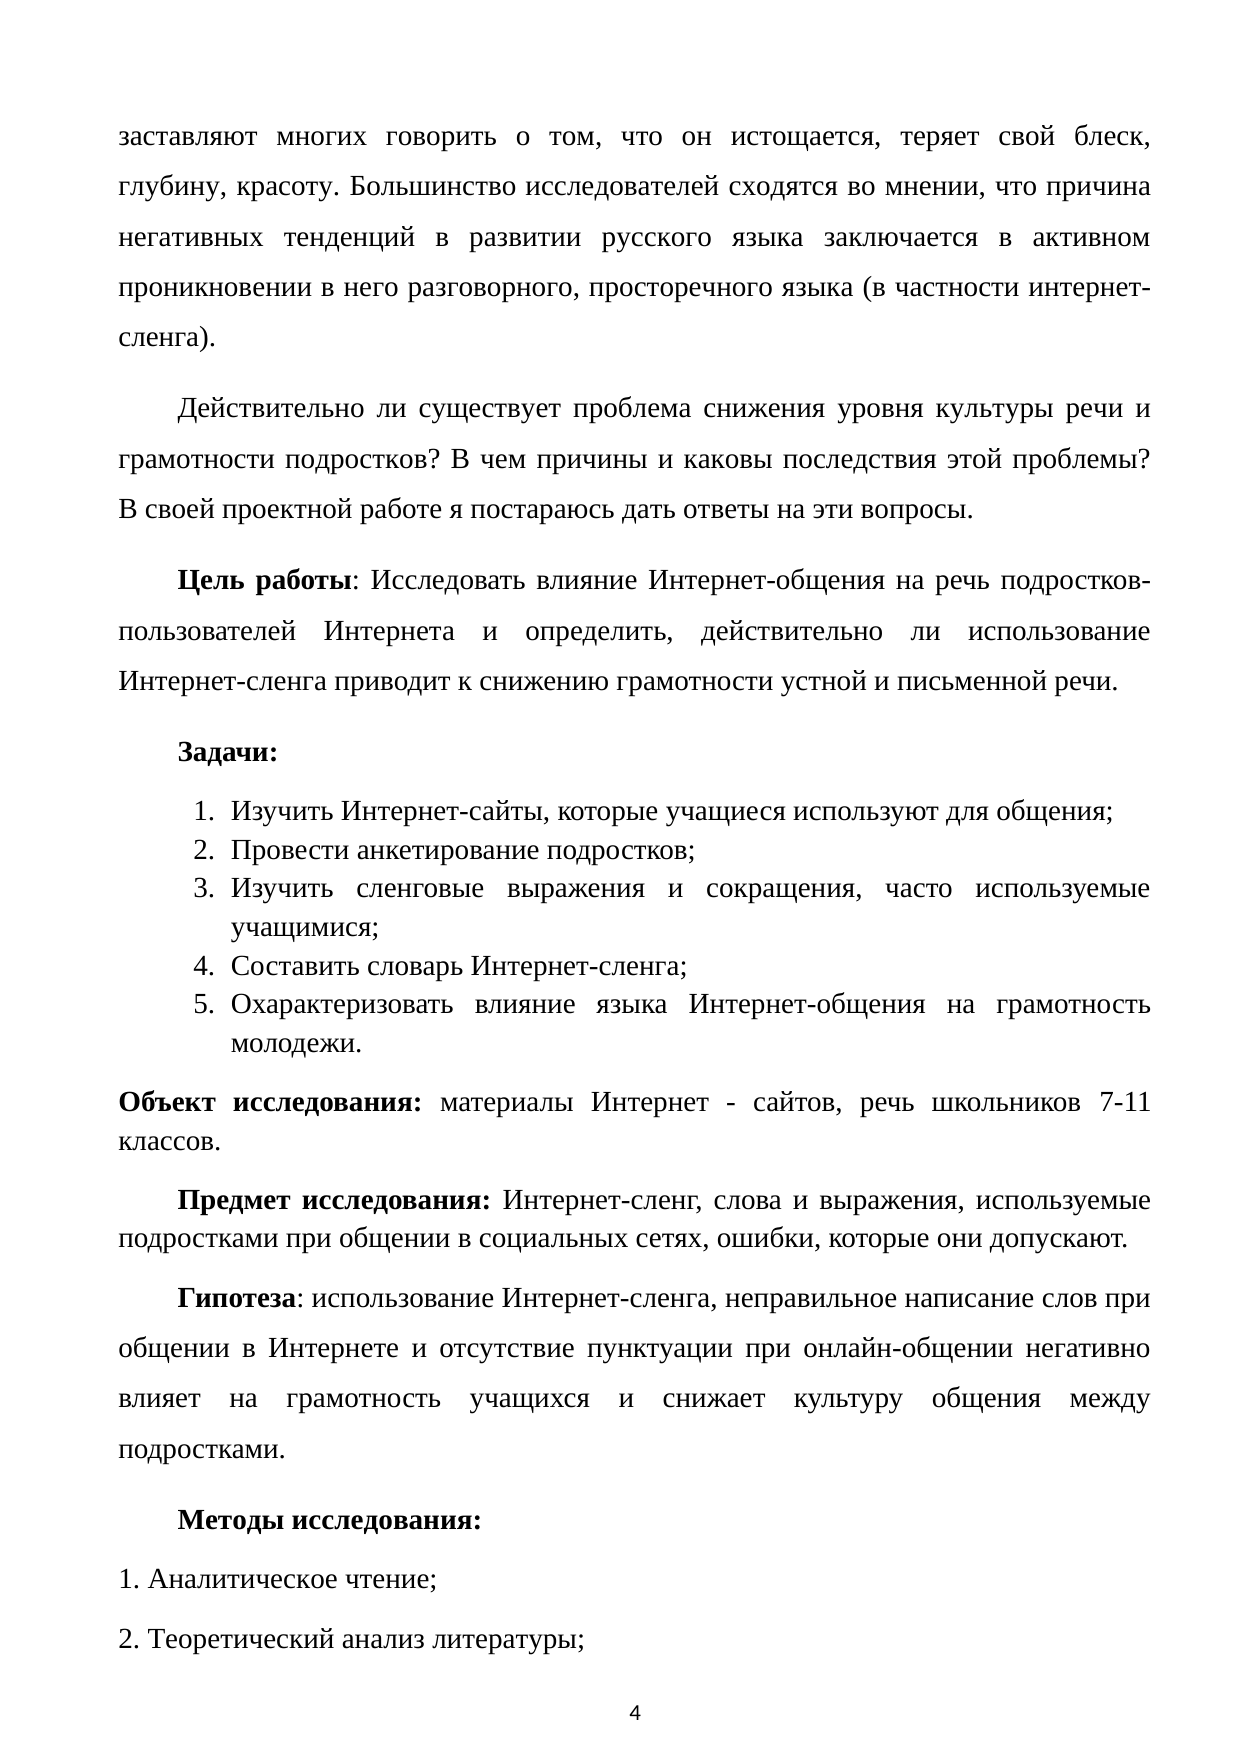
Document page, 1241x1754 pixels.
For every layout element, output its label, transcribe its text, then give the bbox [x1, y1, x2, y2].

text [118, 118, 1152, 353]
list Изучить сленговые выражения и сокращения, часто используемые учащимися; [193, 871, 1152, 943]
text Предмет исследования: Интернет-сленг, слова и выражения, используемые подростками при общении в социальных сетях, ошибки, которые они допускают. [118, 1182, 1152, 1254]
list Изучить Интернет-сайты, которые учащиеся используют для общения; [193, 793, 1152, 827]
list Охарактеризовать влияние языка Интернет-общения на грамотность молодежи. [193, 986, 1152, 1058]
list Провести анкетирование подростков; [193, 832, 1152, 866]
text 2. Теоретический анализ литературы; [118, 1621, 1152, 1654]
text Цель работы: Исследовать влияние Интернет-общения на речь подростков-пользователей Интернета и определить, действительно ли использование Интернет-сленга приводит к снижению грамотности устной и письменной речи. [118, 562, 1152, 696]
text Действительно ли существует проблема снижения уровня культуры речи и грамотности подростков? В чем причины и каковы последствия этой проблемы? В своей проектной работе я постараюсь дать ответы на эти вопросы. [118, 391, 1152, 525]
text Задачи: [118, 734, 1152, 768]
text Гипотеза: использование Интернет-сленга, неправильное написание слов при общении в Интернете и отсутствие пунктуации при онлайн-общении негативно влияет на грамотность учащихся и снижает культуру общения между подростками. [118, 1280, 1152, 1464]
text Методы исследования: [118, 1502, 1152, 1536]
text 1. Аналитическое чтение; [118, 1561, 1152, 1595]
list Составить словарь Интернет-сленга; [193, 948, 1152, 981]
text Объект исследования: материалы Интернет - сайтов, речь школьников 7-11 классов. [118, 1084, 1152, 1156]
